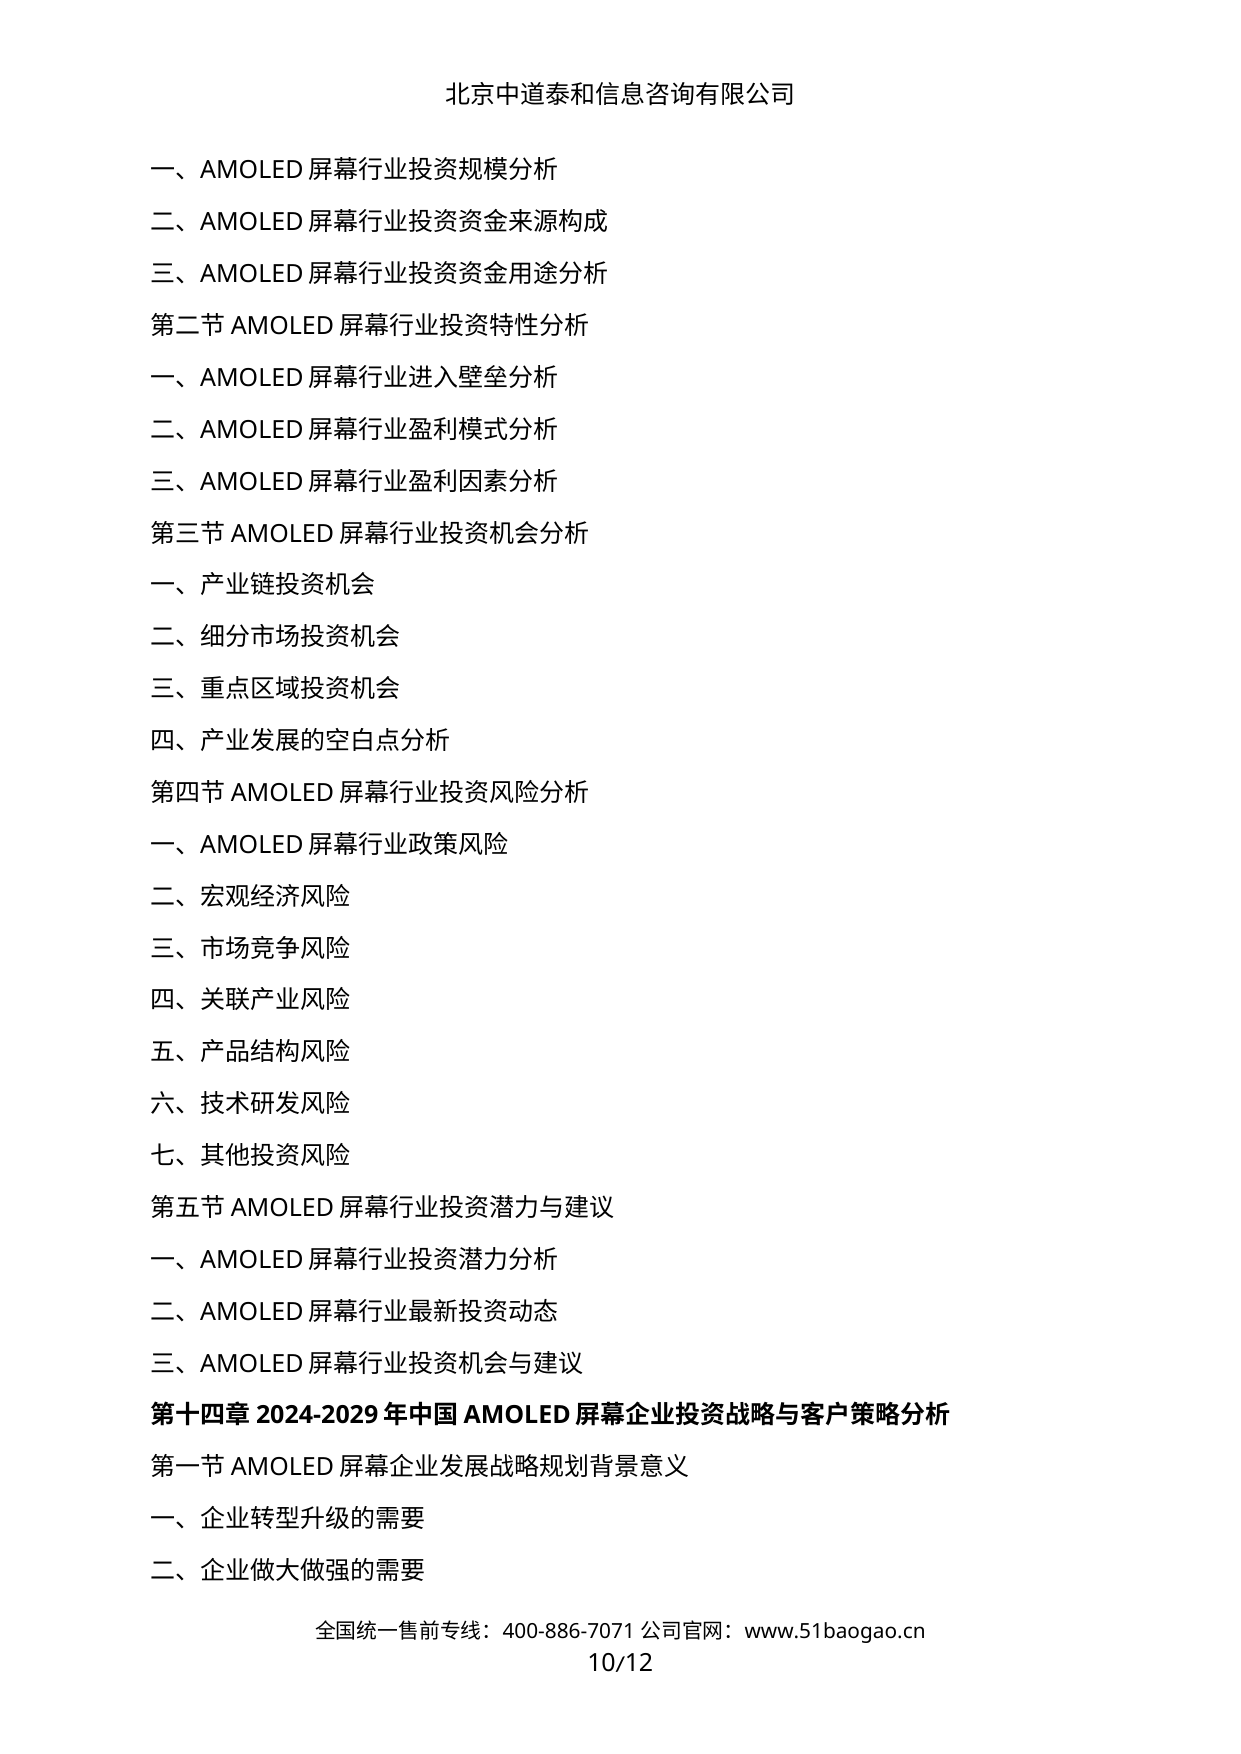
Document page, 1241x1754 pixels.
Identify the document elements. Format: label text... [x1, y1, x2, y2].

text 二、AMOLED屏幕行业最新投资动态 [150, 1291, 1090, 1327]
text 四、产业发展的空白点分析 [150, 721, 1090, 757]
text 二、细分市场投资机会 [150, 617, 1090, 653]
text 第三节 AMOLED屏幕行业投资机会分析 [150, 513, 1090, 549]
text 第一节 AMOLED屏幕企业发展战略规划背景意义 [150, 1447, 1090, 1483]
text 三、重点区域投资机会 [150, 669, 1090, 705]
text 一、AMOLED屏幕行业进入壁垒分析 [150, 357, 1090, 394]
text 三、AMOLED屏幕行业投资机会与建议 [150, 1343, 1090, 1379]
text 二、宏观经济风险 [150, 876, 1090, 912]
text 三、AMOLED屏幕行业盈利因素分析 [150, 461, 1090, 497]
text 第十四章 2024-2029年中国AMOLED屏幕企业投资战略与客户策略分析 [150, 1395, 1090, 1431]
text 一、AMOLED屏幕行业投资规模分析 [150, 150, 1090, 186]
text 五、产品结构风险 [150, 1032, 1090, 1068]
text 一、AMOLED屏幕行业投资潜力分析 [150, 1239, 1090, 1276]
text 第二节 AMOLED屏幕行业投资特性分析 [150, 306, 1090, 342]
text 四、关联产业风险 [150, 980, 1090, 1016]
text 二、AMOLED屏幕行业投资资金来源构成 [150, 202, 1090, 238]
text 一、企业转型升级的需要 [150, 1499, 1090, 1535]
text 第四节 AMOLED屏幕行业投资风险分析 [150, 772, 1090, 809]
text 三、市场竞争风险 [150, 928, 1090, 964]
text 七、其他投资风险 [150, 1136, 1090, 1172]
text 二、企业做大做强的需要 [150, 1551, 1090, 1587]
text 六、技术研发风险 [150, 1084, 1090, 1120]
text 二、AMOLED屏幕行业盈利模式分析 [150, 409, 1090, 446]
text 一、产业链投资机会 [150, 565, 1090, 601]
text 一、AMOLED屏幕行业政策风险 [150, 824, 1090, 861]
text 第五节 AMOLED屏幕行业投资潜力与建议 [150, 1187, 1090, 1224]
text 三、AMOLED屏幕行业投资资金用途分析 [150, 254, 1090, 290]
